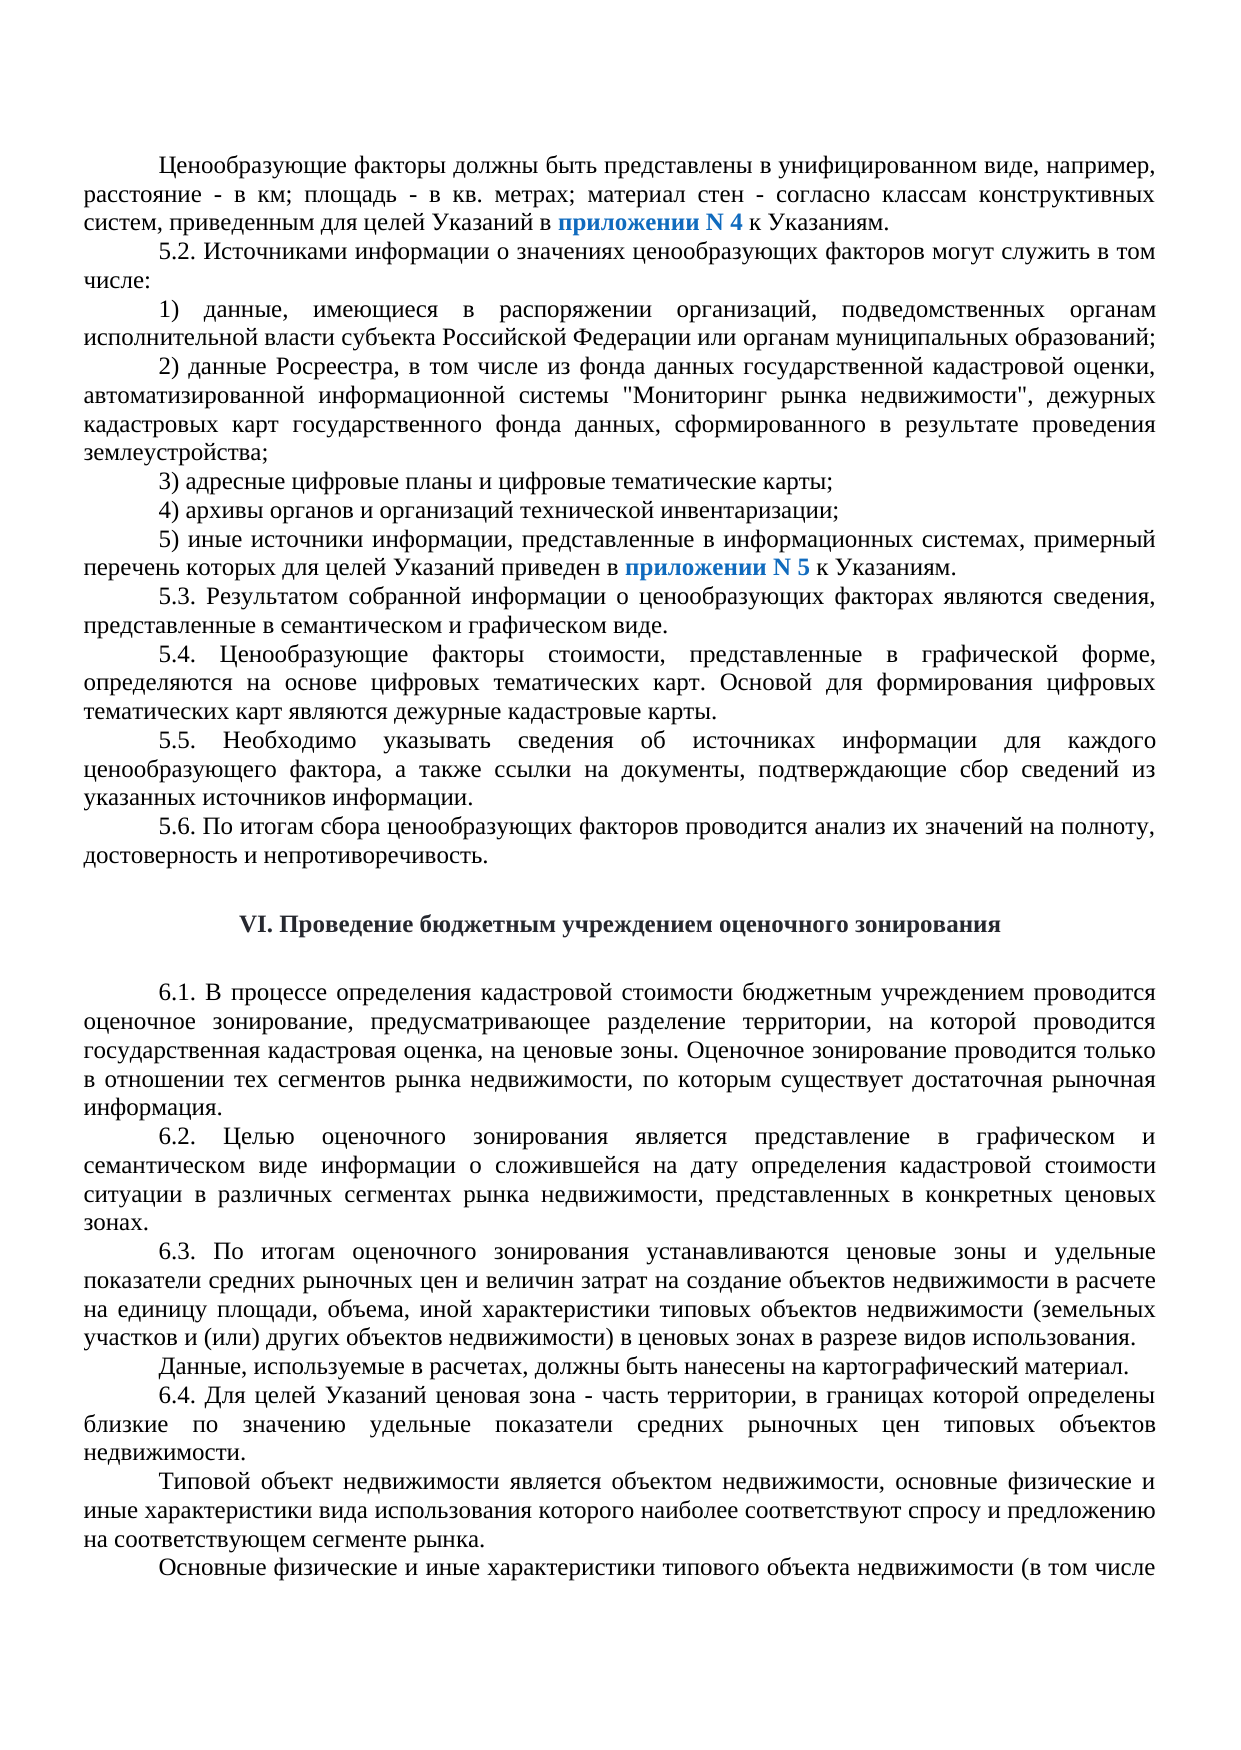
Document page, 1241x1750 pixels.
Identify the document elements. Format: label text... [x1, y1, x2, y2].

text 6.4. Для целей Указаний ценовая зона - часть территории, в границах которой определены близкие по значению удельные показатели средних рыночных цен типовых объектов недвижимости. [83, 1380, 1157, 1466]
text 5) иные источники информации, представленные в информационных системах, примерный перечень которых для целей Указаний приведен в приложении N 5 к Указаниям. [83, 524, 1157, 581]
text Типовой объект недвижимости является объектом недвижимости, основные физические и иные характеристики вида использования которого наиболее соответствуют спросу и предложению на соответствующем сегменте рынка. [83, 1466, 1157, 1552]
text 6.2. Целью оценочного зонирования является представление в графическом и семантическом виде информации о сложившейся на дату определения кадастровой стоимости ситуации в различных сегментах рынка недвижимости, представленных в конкретных ценовых зонах. [83, 1121, 1157, 1236]
text 5.2. Источниками информации о значениях ценообразующих факторов могут служить в том числе: [83, 236, 1157, 294]
text 4) архивы органов и организаций технической инвентаризации; [83, 495, 1157, 524]
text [83, 1552, 1157, 1581]
text 6.1. В процессе определения кадастровой стоимости бюджетным учреждением проводится оценочное зонирование, предусматривающее разделение территории, на которой проводится государственная кадастровая оценка, на ценовые зоны. Оценочное зонирование проводится только в отношении тех сегментов рынка недвижимости, по которым существует достаточная рыночная информация. [83, 977, 1157, 1121]
text 2) данные Росреестра, в том числе из фонда данных государственной кадастровой оценки, автоматизированной информационной системы "Мониторинг рынка недвижимости", дежурных кадастровых карт государственного фонда данных, сформированного в результате проведения землеустройства; [83, 351, 1157, 466]
text Ценообразующие факторы должны быть представлены в унифицированном виде, например, расстояние - в км; площадь - в кв. метрах; материал стен - согласно классам конструктивных систем, приведенным для целей Указаний в приложении N 4 к Указаниям. [83, 150, 1157, 236]
text 5.6. По итогам сбора ценообразующих факторов проводится анализ их значений на полноту, достоверность и непротиворечивость. [83, 811, 1157, 869]
text Данные, используемые в расчетах, должны быть нанесены на картографический материал. [83, 1351, 1157, 1380]
text 5.3. Результатом собранной информации о ценообразующих факторах являются сведения, представленные в семантическом и графическом виде. [83, 581, 1157, 639]
text 5.4. Ценообразующие факторы стоимости, представленные в графической форме, определяются на основе цифровых тематических карт. Основой для формирования цифровых тематических карт являются дежурные кадастровые карты. [83, 639, 1157, 725]
subtitle VI. Проведение бюджетным учреждением оценочного зонирования [83, 909, 1157, 937]
text 1) данные, имеющиеся в распоряжении организаций, подведомственных органам исполнительной власти субъекта Российской Федерации или органам муниципальных образований; [83, 294, 1157, 351]
text 5.5. Необходимо указывать сведения об источниках информации для каждого ценообразующего фактора, а также ссылки на документы, подтверждающие сбор сведений из указанных источников информации. [83, 725, 1157, 811]
text 6.3. По итогам оценочного зонирования устанавливаются ценовые зоны и удельные показатели средних рыночных цен и величин затрат на создание объектов недвижимости в расчете на единицу площади, объема, иной характеристики типовых объектов недвижимости (земельных участков и (или) других объектов недвижимости) в ценовых зонах в разрезе видов использования. [83, 1236, 1157, 1351]
text 3) адресные цифровые планы и цифровые тематические карты; [83, 466, 1157, 495]
